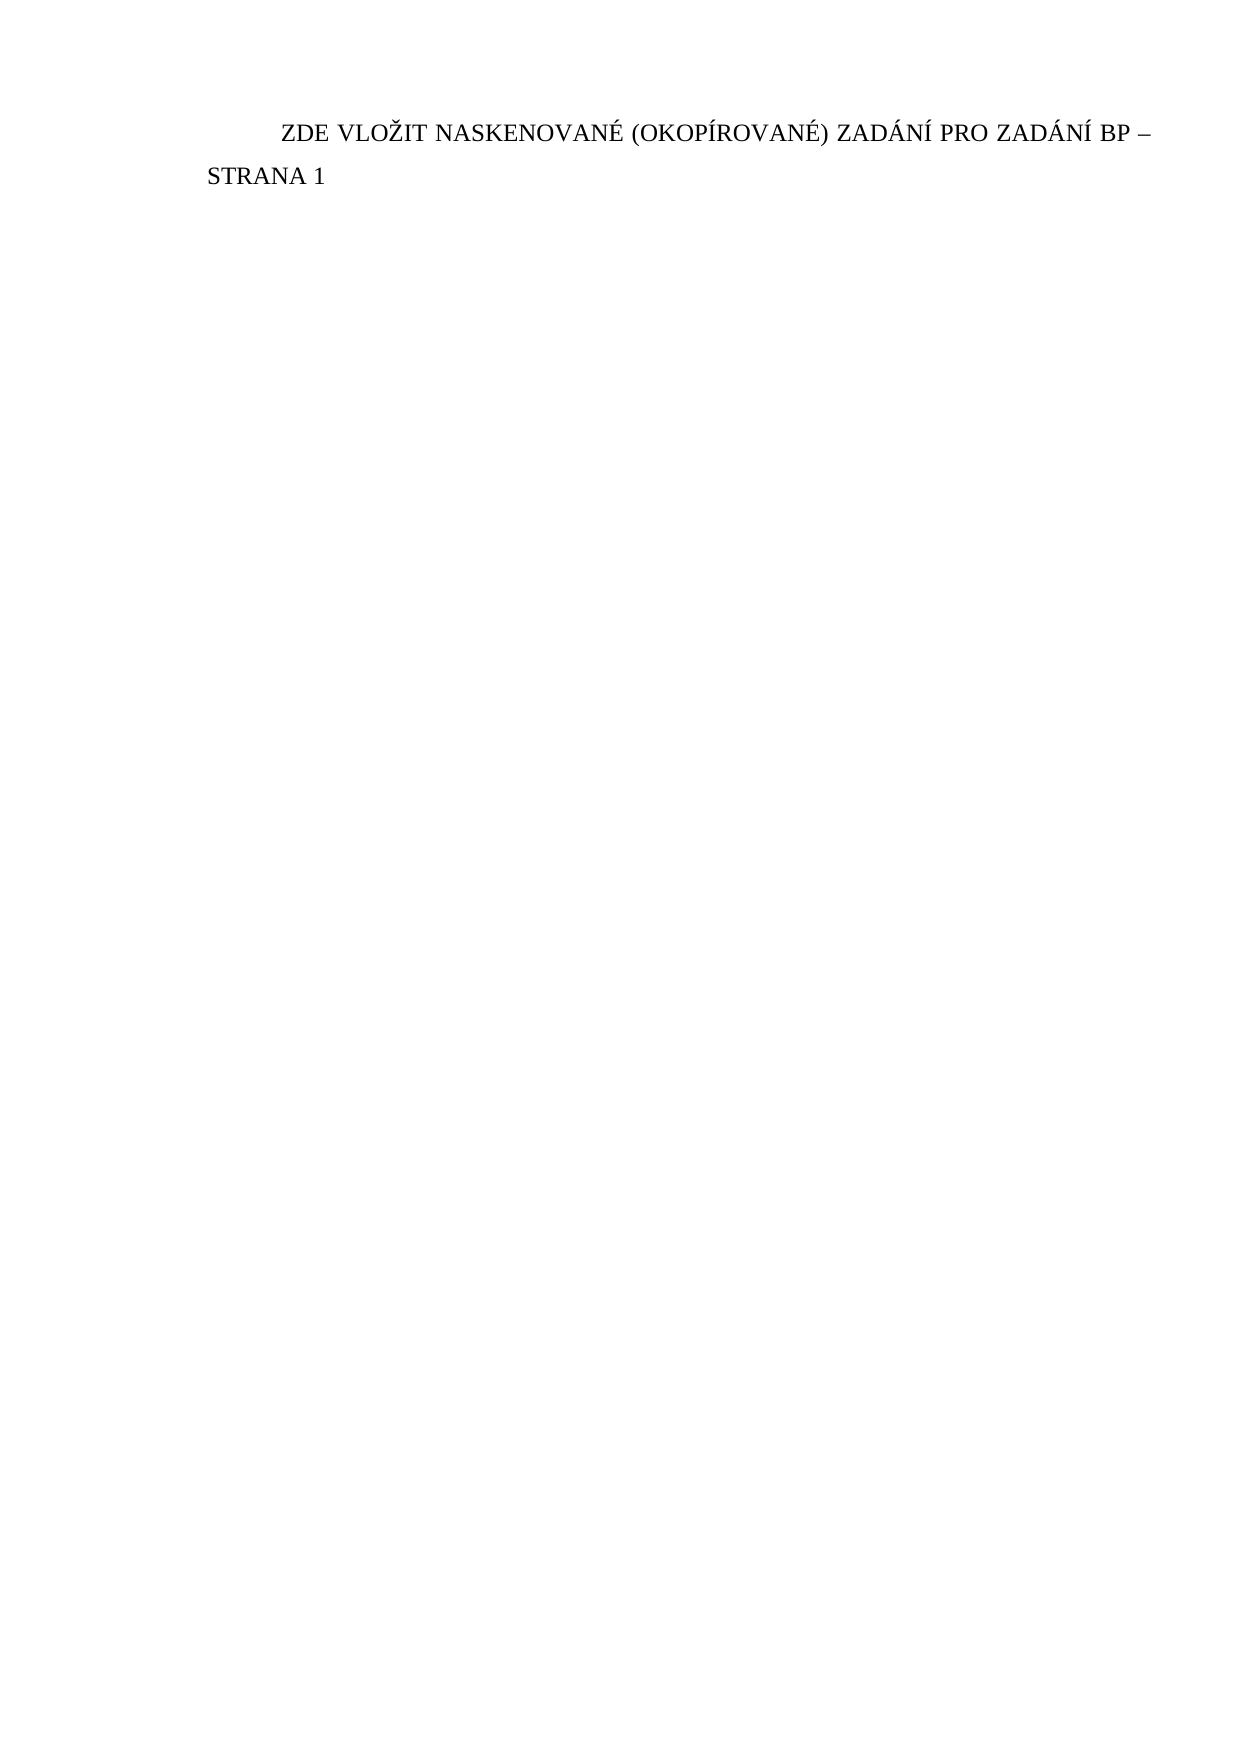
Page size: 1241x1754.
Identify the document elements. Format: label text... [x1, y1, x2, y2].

text ZDE VLOŽIT NASKENOVANÉ (OKOPÍROVANÉ) ZADÁNÍ PRO ZADÁNÍ BP – STRANA 1 [207, 118, 1152, 190]
